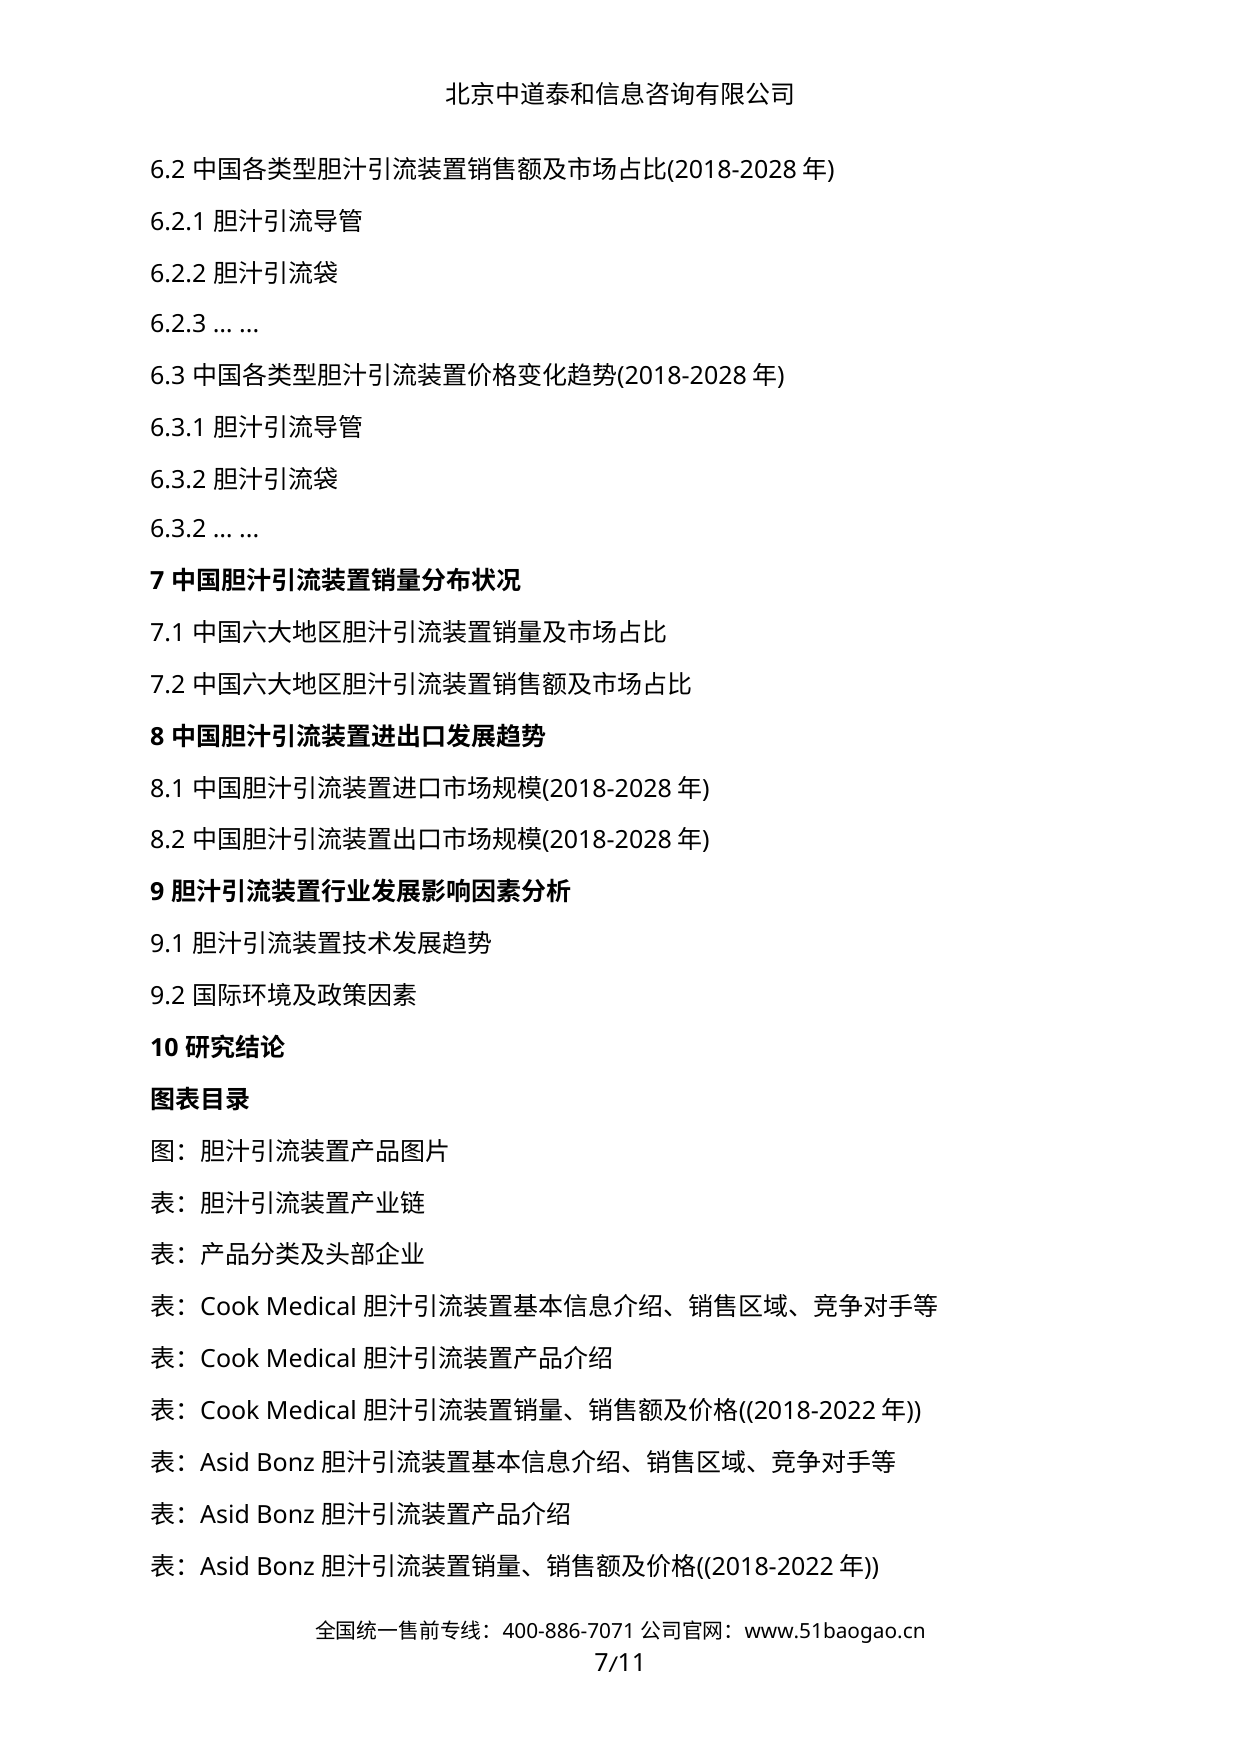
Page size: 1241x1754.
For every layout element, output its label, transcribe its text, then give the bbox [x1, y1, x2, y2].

text 表：Cook Medical 胆汁引流装置销量、销售额及价格((2018-2022年)) [150, 1391, 1090, 1427]
text 8.2 中国胆汁引流装置出口市场规模(2018-2028年) [150, 820, 1090, 856]
text 6.3 中国各类型胆汁引流装置价格变化趋势(2018-2028年) [150, 355, 1090, 392]
text 6.2.2 胆汁引流袋 [150, 254, 1090, 290]
text 10 研究结论 [150, 1027, 1090, 1064]
text 7.2 中国六大地区胆汁引流装置销售额及市场占比 [150, 664, 1090, 701]
text 图表目录 [150, 1079, 1090, 1116]
text 表：Asid Bonz 胆汁引流装置产品介绍 [150, 1494, 1090, 1531]
text 6.2.3 … ... [150, 306, 1090, 340]
text 7.1 中国六大地区胆汁引流装置销量及市场占比 [150, 612, 1090, 649]
text 6.3.1 胆汁引流导管 [150, 407, 1090, 443]
text 9 胆汁引流装置行业发展影响因素分析 [150, 872, 1090, 908]
text 表：Cook Medical 胆汁引流装置产品介绍 [150, 1339, 1090, 1375]
text 图：胆汁引流装置产品图片 [150, 1131, 1090, 1167]
text 9.2 国际环境及政策因素 [150, 976, 1090, 1012]
text 8 中国胆汁引流装置进出口发展趋势 [150, 716, 1090, 752]
text 8.1 中国胆汁引流装置进口市场规模(2018-2028年) [150, 768, 1090, 804]
text 7 中国胆汁引流装置销量分布状况 [150, 561, 1090, 597]
text 6.2 中国各类型胆汁引流装置销售额及市场占比(2018-2028年) [150, 150, 1090, 186]
text 6.2.1 胆汁引流导管 [150, 202, 1090, 238]
text 表：Asid Bonz 胆汁引流装置基本信息介绍、销售区域、竞争对手等 [150, 1442, 1090, 1479]
text 表：Asid Bonz 胆汁引流装置销量、销售额及价格((2018-2022年)) [150, 1546, 1090, 1582]
text 9.1 胆汁引流装置技术发展趋势 [150, 924, 1090, 960]
text 表：胆汁引流装置产业链 [150, 1183, 1090, 1219]
text 6.3.2 胆汁引流袋 [150, 459, 1090, 495]
text 表：产品分类及头部企业 [150, 1235, 1090, 1271]
text 表：Cook Medical 胆汁引流装置基本信息介绍、销售区域、竞争对手等 [150, 1287, 1090, 1323]
text 6.3.2 … ... [150, 511, 1090, 545]
